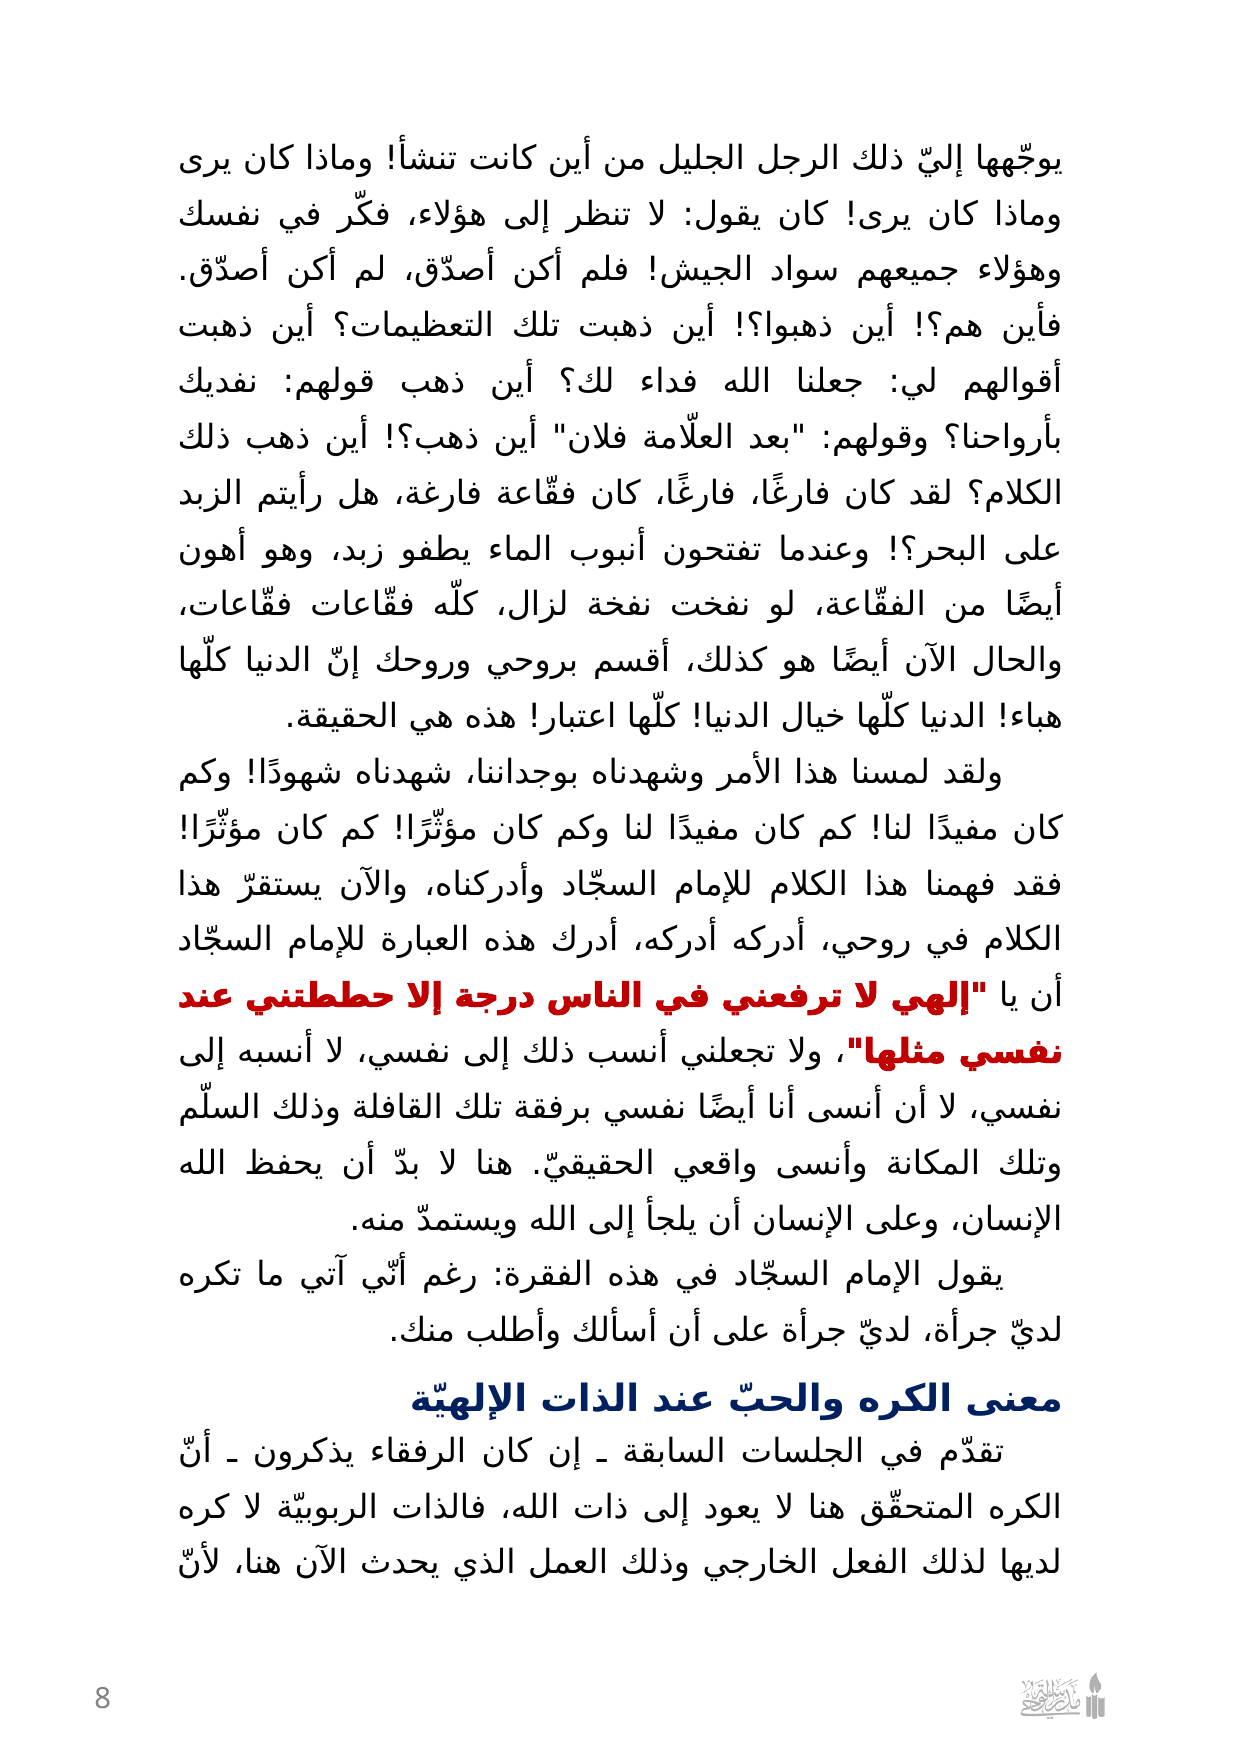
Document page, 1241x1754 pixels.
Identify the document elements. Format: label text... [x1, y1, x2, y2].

text ولقد لمسنا هذا الأمر وشهدناه بوجداننا، شهدناه شهودًا! وكم كان مفيدًا لنا! كم كان مفيدًا لنا وكم كان مؤثّرًا! كم كان مؤثّرًا! فقد فهمنا هذا الكلام للإمام السجّاد وأدركناه، والآن يستقرّ هذا الكلام في روحي، أدركه أدركه، أدرك هذه العبارة للإمام السجّاد أن يا "إلهي لا ترفعني في الناس درجة إلا حططتني عند نفسي مثلها"، ولا تجعلني أنسب ذلك إلى نفسي، لا أنسبه إلى نفسي، لا أن أنسى أنا أيضًا نفسي برفقة تلك القافلة وذلك السلّم وتلك المكانة وأنسى واقعي الحقيقيّ. هنا لا بدّ أن يحفظ الله الإنسان، وعلى الإنسان أن يلجأ إلى الله ويستمدّ منه. [177, 750, 1063, 1252]
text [177, 136, 1063, 750]
title معنى الكره والحبّ عند الذات الإلهيّة [177, 1377, 1063, 1420]
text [177, 1429, 1063, 1596]
text يقول الإمام السجّاد في هذه الفقرة: رغم أنّي آتي ما تكره لديّ جرأة، لديّ جرأة على أن أسألك وأطلب منك. [177, 1252, 1063, 1364]
picture [1020, 1672, 1105, 1719]
